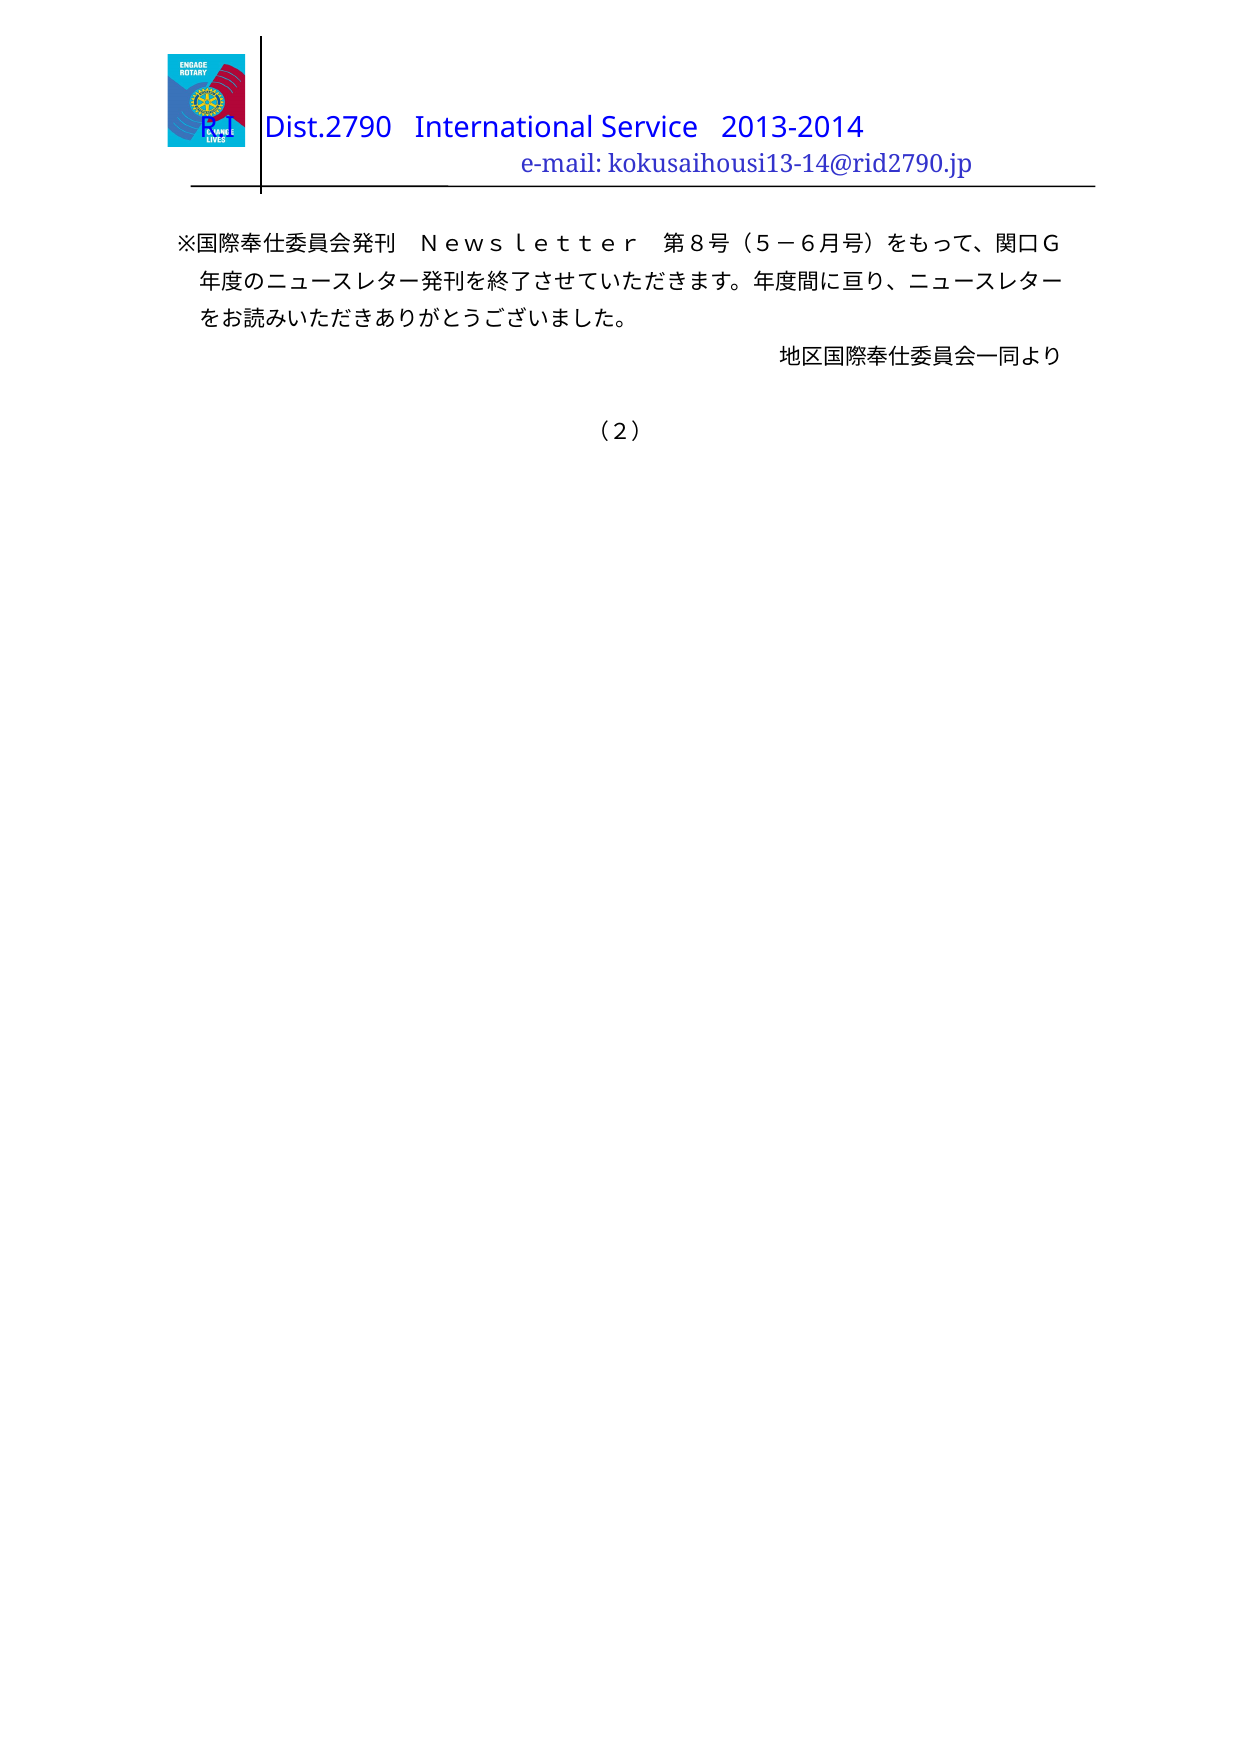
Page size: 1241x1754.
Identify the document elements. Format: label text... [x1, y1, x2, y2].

text （２） [177, 411, 1063, 448]
picture [180, 61, 207, 67]
picture [167, 129, 246, 147]
picture [167, 54, 246, 78]
picture [180, 70, 207, 75]
picture [167, 65, 246, 139]
text 地区国際奉仕委員会一同より [177, 336, 1063, 373]
text ※国際奉仕委員会発刊 Ｎｅｗｓｌｅｔｔｅｒ 第８号（５－６月号）をもって、関口Ｇ年度のニュースレター発刊を終了させていただきます。年度間に亘り、ニュースレターをお読みいただきありがとうございました。 [177, 223, 1063, 336]
picture [212, 129, 229, 135]
picture [179, 78, 201, 85]
